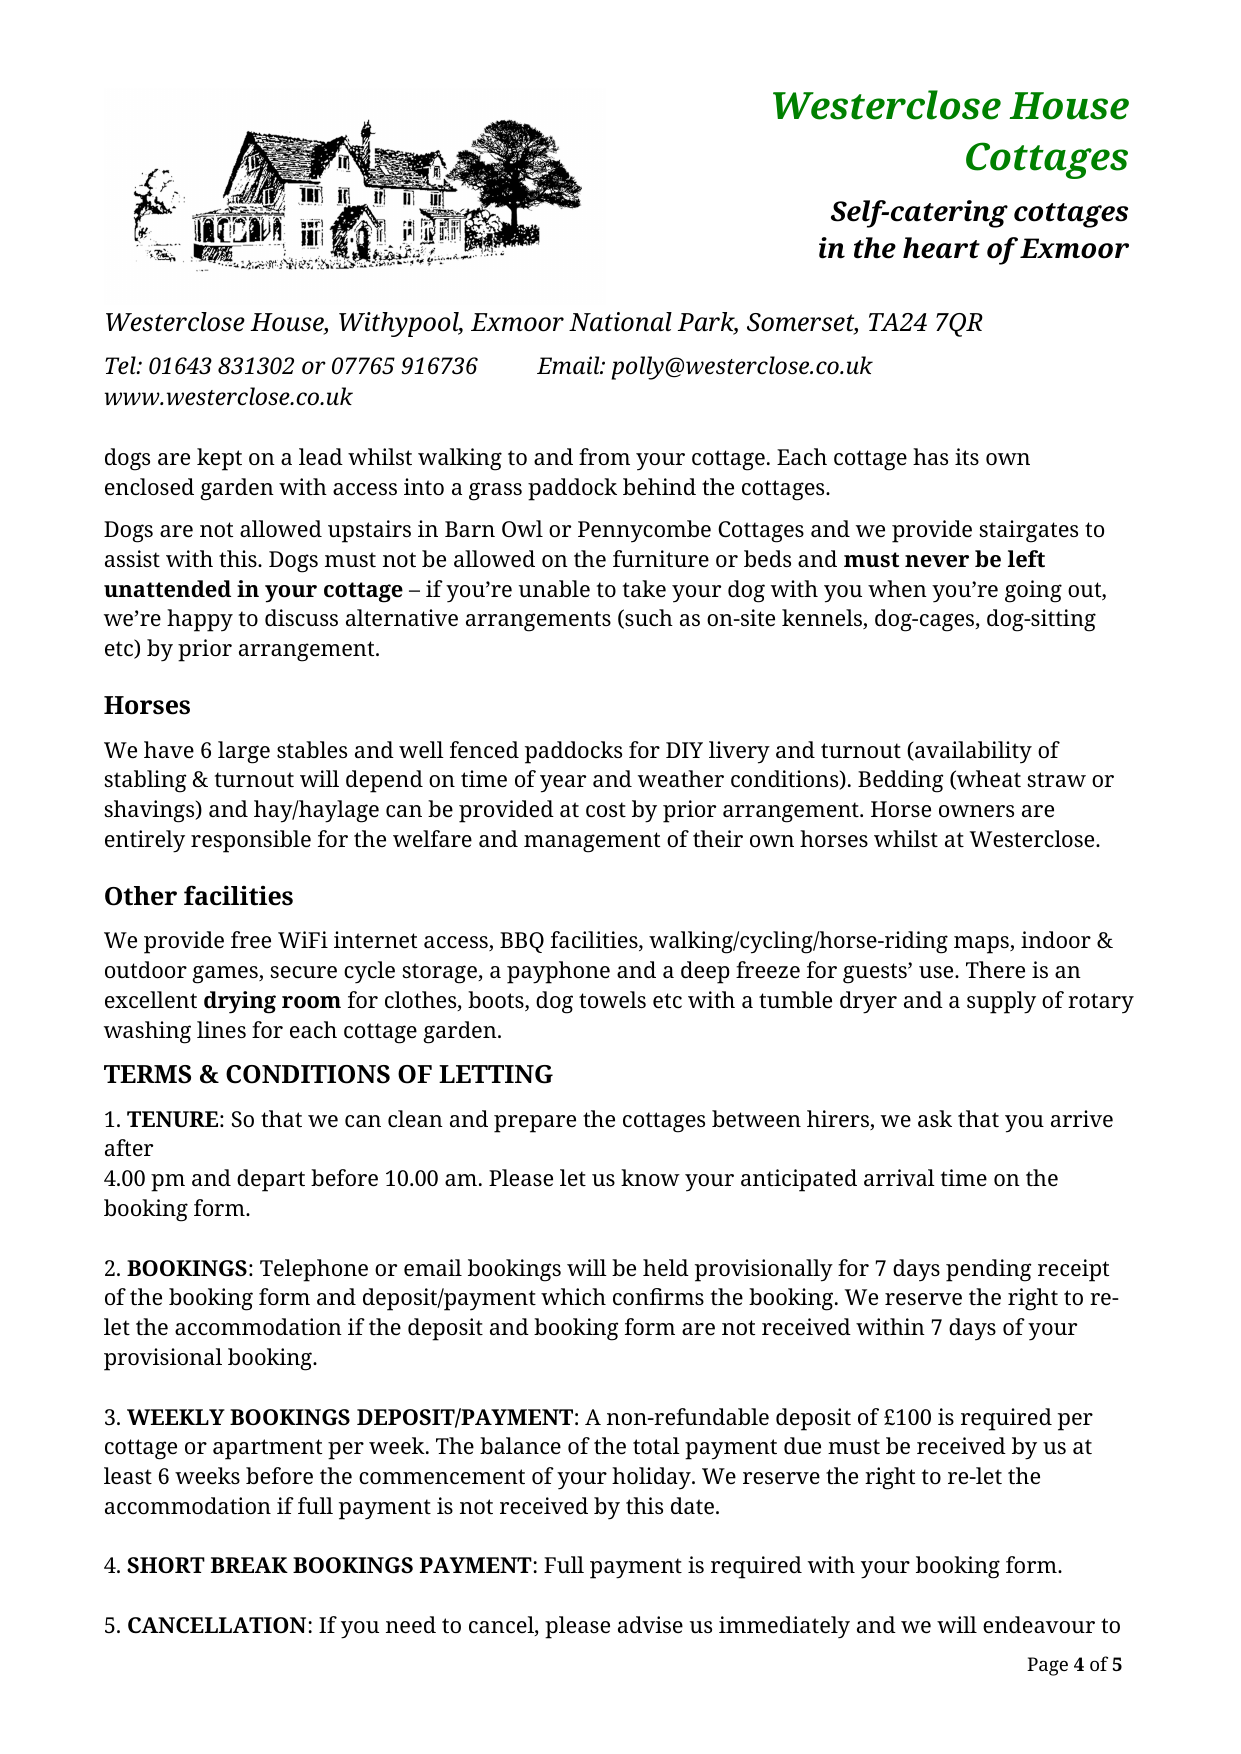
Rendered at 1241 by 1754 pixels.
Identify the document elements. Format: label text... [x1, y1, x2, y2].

picture [103, 88, 606, 305]
text Dogs are not allowed upstairs in Barn Owl or Pennycombe Cottages and we provide stairgates to assist with this. Dogs must not be allowed on the furniture or beds and must never be left unattended in your cottage – if you’re unable to take your dog with you when you’re going out, we’re happy to discuss alternative arrangements (such as on-site kennels, dog-cages, dog-sitting etc) by prior arrangement. [103, 514, 1122, 663]
text We have 6 large stables and well fenced paddocks for DIY livery and turnout (availability of stabling & turnout will depend on time of year and weather conditions). Bedding (wheat straw or shavings) and hay/haylage can be provided at cost by prior arrangement. Horse owners are entirely responsible for the welfare and management of their own horses whilst at Westerclose. [103, 734, 1122, 854]
text Horses [103, 688, 1122, 722]
text TERMS & CONDITIONS OF LETTING [103, 1057, 1122, 1091]
text Other facilities [103, 879, 1122, 913]
text We provide free WiFi internet access, BBQ facilities, walking/cycling/horse-riding maps, indoor & outdoor games, secure cycle storage, a payphone and a deep freeze for guests’ use. There is an excellent drying room for clothes, boots, dog towels etc with a tumble dryer and a supply of rotary washing lines for each cottage garden. [103, 925, 1137, 1044]
